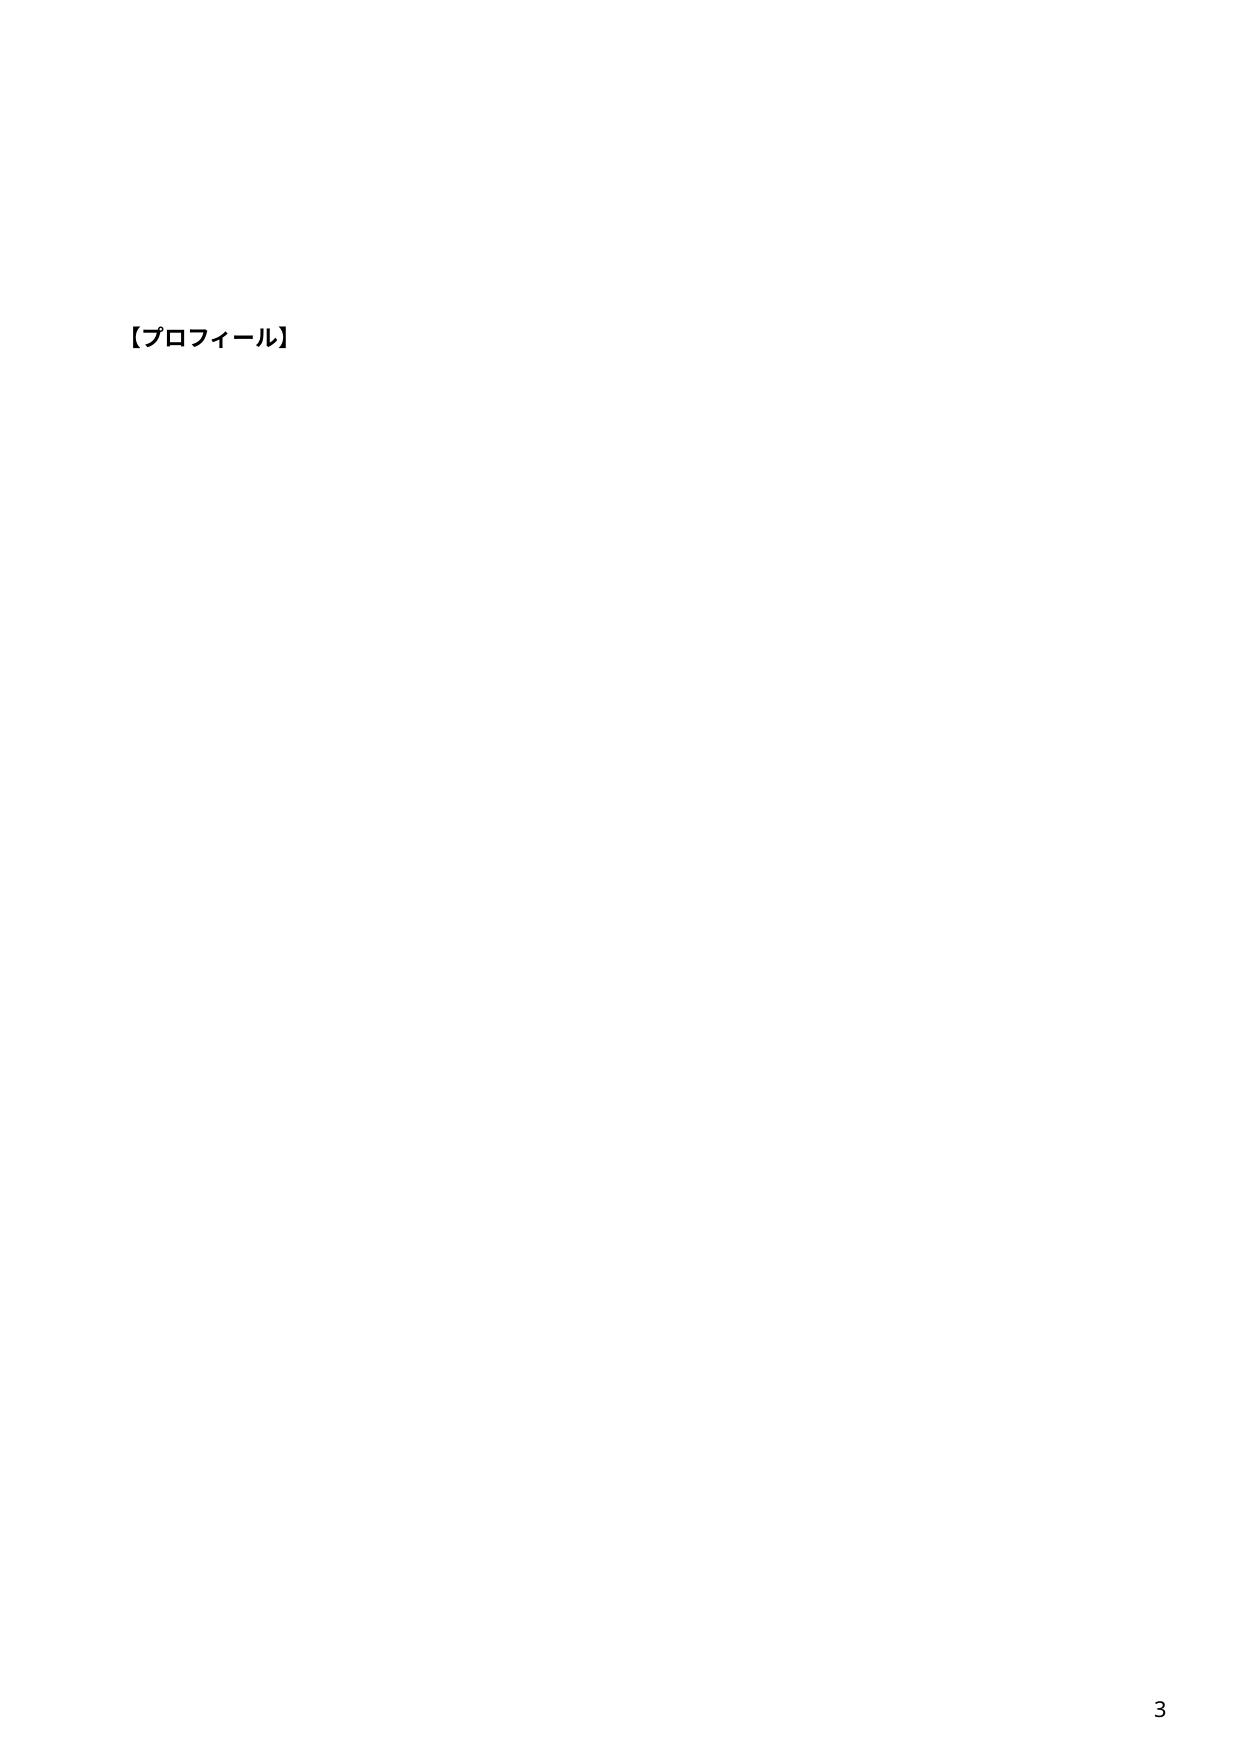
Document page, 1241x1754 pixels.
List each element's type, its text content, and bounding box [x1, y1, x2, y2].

text 【プロフィール】 [118, 315, 1166, 357]
